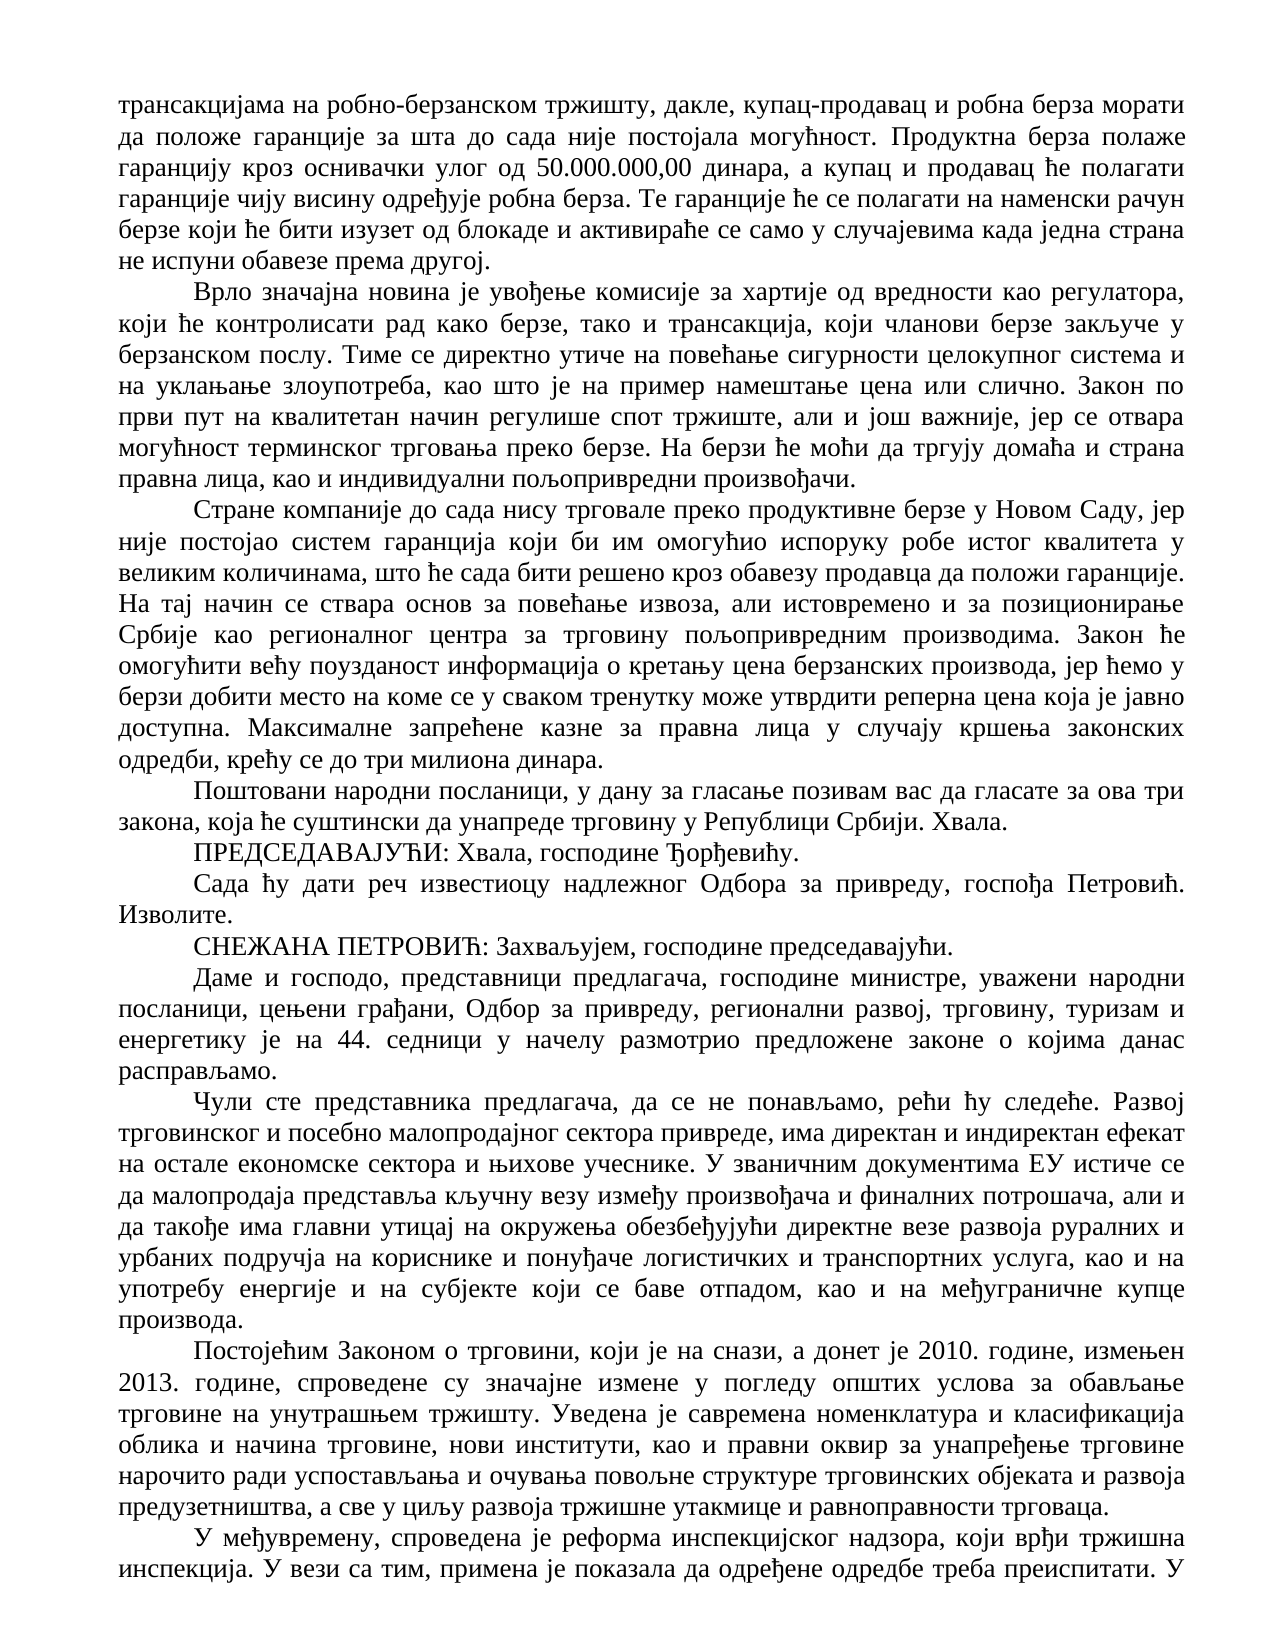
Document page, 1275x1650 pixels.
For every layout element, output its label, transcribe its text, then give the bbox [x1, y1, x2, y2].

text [118, 1521, 1186, 1584]
text Постојећим Законом о трговини, који је на снази, а донет је 2010. године, измењен 2013. године, спроведене су значајне измене у погледу општих услова за обављање трговине на унутрашњем тржишту. Уведена је савремена номенклатура и класификација облика и начина трговине, нови институти, као и правни оквир за унапређење трговине нарочито ради успостављања и очувања повољне структуре трговинских објеката и развоја предузетништва, а све у циљу развоја тржишне утакмице и равноправности трговаца. [118, 1334, 1186, 1521]
text ПРЕДСЕДАВАЈУЋИ: Хвала, господине Ђорђевићу. [118, 836, 1186, 867]
text СНЕЖАНА ПЕТРОВИЋ: Захваљујем, господине председавајући. [118, 929, 1186, 961]
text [118, 89, 1186, 276]
text Чули сте представника предлагача, да се не понављамо, рећи ћу следеће. Развој трговинског и посебно малопродајног сектора привреде, има директан и индиректан ефекат на остале економске сектора и њихове учеснике. У званичним документима ЕУ истиче се да малопродаја представља кључну везу између произвођача и финалних потрошача, али и да такође има главни утицај на окружења обезбеђујући директне везе развоја руралних и урбаних подручја на кориснике и понуђаче логистичких и транспортних услуга, као и на употребу енергије и на субјекте који се баве отпадом, као и на међуграничне купце производа. [118, 1085, 1186, 1334]
text Стране компаније до сада нису трговале преко продуктивне берзе у Новом Саду, јер није постојао систем гаранција који би им омогућио испоруку робе истог квалитета у великим количинама, што ће сада бити решено кроз обавезу продавца да положи гаранције. На тај начин се ствара основ за повећање извоза, али истовремено и за позиционирање Србије као регионалног центра за трговину пољопривредним производима. Закон ће омогућити већу поузданост информација о кретању цена берзанских производа, јер ћемо у берзи добити место на коме се у сваком тренутку може утврдити реперна цена која је јавно доступна. Максималне запрећене казне за правна лица у случају кршења законских одредби, крећу се до три милиона динара. [118, 493, 1186, 774]
text Поштовани народни посланици, у дану за гласање позивам вас да гласате за ова три закона, која ће суштински да унапреде трговину у Републици Србији. Хвала. [118, 774, 1186, 836]
text Врло значајна новина је увођење комисије за хартије од вредности као регулатора, који ће контролисати рад како берзе, тако и трансакција, који чланови берзе закључе у берзанском послу. Тиме се директно утиче на повећање сигурности целокупног система и на уклањање злоупотреба, као што је на пример намештање цена или слично. Закон по први пут на квалитетан начин регулише спот тржиште, али и још важније, јер се отвара могућност терминског трговања преко берзе. На берзи ће моћи да тргују домаћа и страна правна лица, као и индивидуални пољопривредни произвођачи. [118, 276, 1186, 493]
text Даме и господо, представници предлагача, господине министре, уважени народни посланици, цењени грађани, Одбор за привреду, регионални развој, трговину, туризам и енергетику је на 44. седници у начелу размотрио предложене законе о којима данас расправљамо. [118, 961, 1186, 1085]
text Сада ћу дати реч известиоцу надлежног Одбора за привреду, госпођа Петровић. Изволите. [118, 867, 1186, 929]
